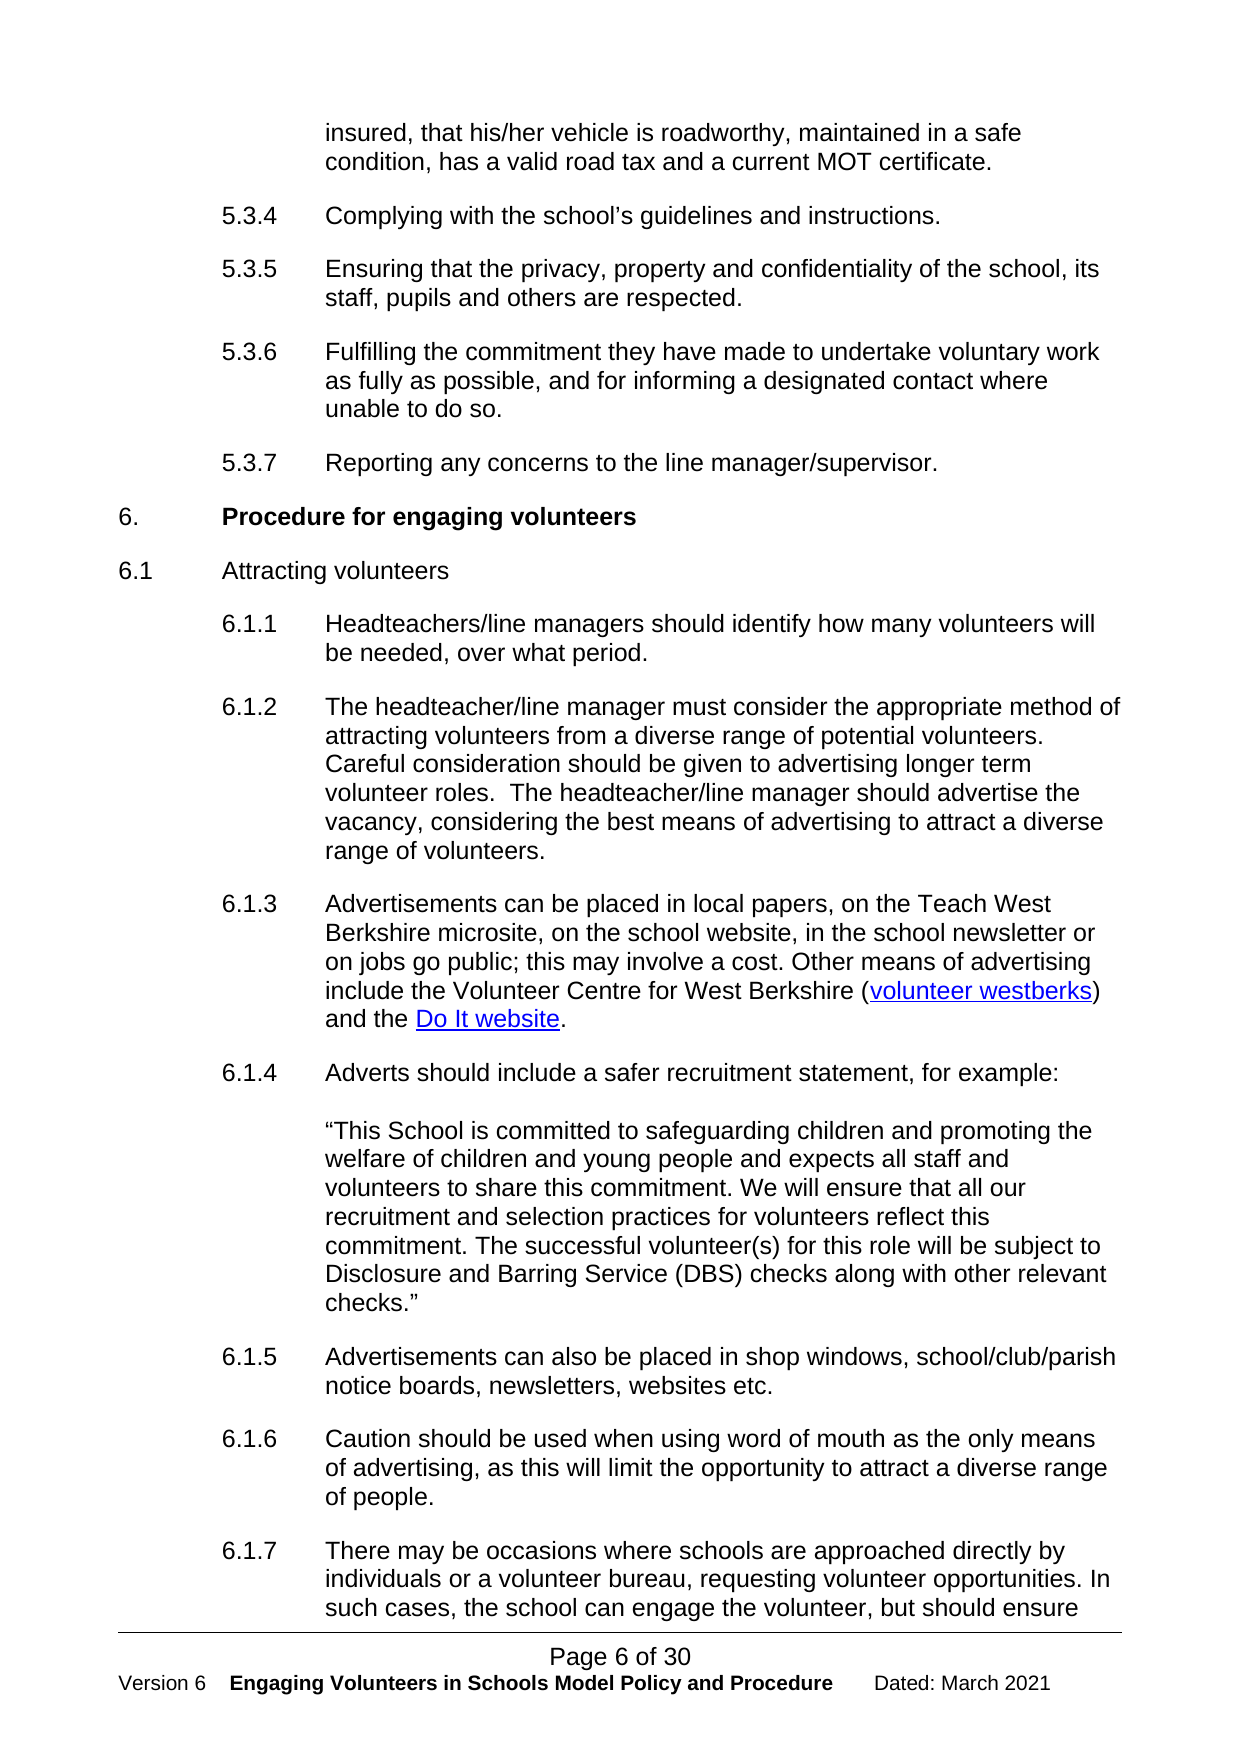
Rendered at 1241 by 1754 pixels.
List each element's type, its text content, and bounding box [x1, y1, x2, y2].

subtitle The headteacher/line manager must consider the appropriate method of attracting volunteers from a diverse range of potential volunteers. Careful consideration should be given to advertising longer term volunteer roles. The headteacher/line manager should advertise the vacancy, considering the best means of advertising to attract a diverse range of volunteers. [222, 692, 1122, 864]
subtitle Fulfilling the commitment they have made to undertake voluntary work as fully as possible, and for informing a designated contact where unable to do so. [222, 337, 1122, 423]
subtitle Headteachers/line managers should identify how many volunteers will be needed, over what period. [222, 609, 1122, 667]
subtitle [222, 1536, 1122, 1622]
subtitle Attracting volunteers [118, 556, 1122, 584]
subtitle Procedure for engaging volunteers [118, 502, 1122, 531]
subtitle Complying with the school’s guidelines and instructions. [222, 201, 1122, 229]
subtitle Reporting any concerns to the line manager/supervisor. [222, 448, 1122, 477]
subtitle Adverts should include a safer recruitment statement, for example: “This School is committed to safeguarding children and promoting the welfare of children and young people and expects all staff and volunteers to share this commitment. We will ensure that all our recruitment and selection practices for volunteers reflect this commitment. The successful volunteer(s) for this role will be subject to Disclosure and Barring Service (DBS) checks along with other relevant checks.” [222, 1058, 1122, 1317]
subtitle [222, 118, 1122, 176]
subtitle Ensuring that the privacy, property and confidentiality of the school, its staff, pupils and others are respected. [222, 254, 1122, 312]
subtitle Caution should be used when using word of mouth as the only means of advertising, as this will limit the opportunity to attract a diverse range of people. [222, 1424, 1122, 1511]
subtitle Advertisements can be placed in local papers, on the Teach West Berkshire microsite, on the school website, in the school newsletter or on jobs go public; this may involve a cost. Other means of advertising include the Volunteer Centre for West Berkshire (volunteer westberks) and the Do It website. [222, 889, 1122, 1033]
subtitle Advertisements can also be placed in shop windows, school/club/parish notice boards, newsletters, websites etc. [222, 1342, 1122, 1399]
